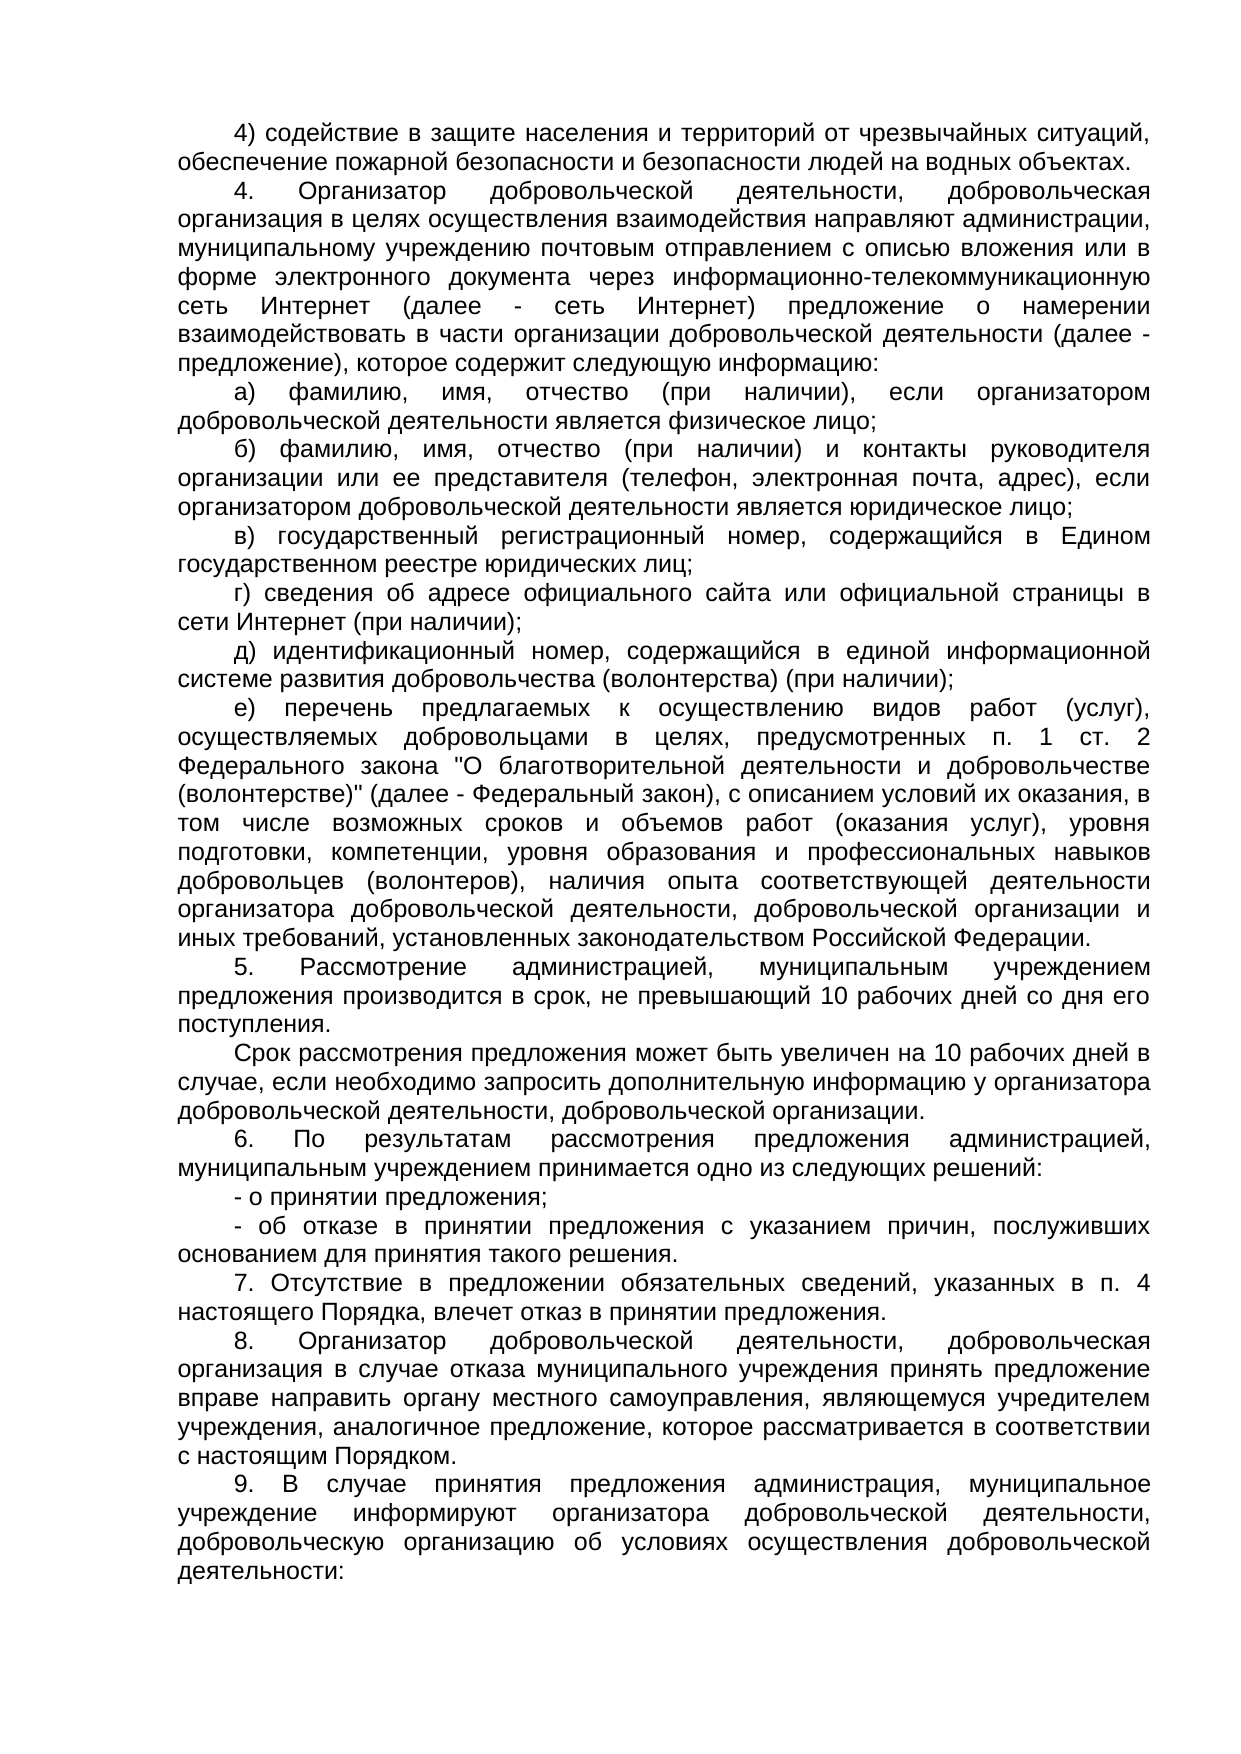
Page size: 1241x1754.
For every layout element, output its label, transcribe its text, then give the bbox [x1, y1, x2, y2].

text 8. Организатор добровольческой деятельности, добровольческая организация в случае отказа муниципального учреждения принять предложение вправе направить органу местного самоуправления, являющемуся учредителем учреждения, аналогичное предложение, которое рассматривается в соответствии с настоящим Порядком. [177, 1326, 1152, 1469]
text г) сведения об адресе официального сайта или официальной страницы в сети Интернет (при наличии); [177, 578, 1152, 636]
text 4) содействие в защите населения и территорий от чрезвычайных ситуаций, обеспечение пожарной безопасности и безопасности людей на водных объектах. [177, 118, 1152, 176]
text - о принятии предложения; [177, 1182, 1152, 1211]
text 9. В случае принятия предложения администрация, муниципальное учреждение информируют организатора добровольческой деятельности, добровольческую организацию об условиях осуществления добровольческой деятельности: [177, 1469, 1152, 1584]
text в) государственный регистрационный номер, содержащийся в Едином государственном реестре юридических лиц; [177, 521, 1152, 578]
text б) фамилию, имя, отчество (при наличии) и контакты руководителя организации или ее представителя (телефон, электронная почта, адрес), если организатором добровольческой деятельности является юридическое лицо; [177, 434, 1152, 521]
text Срок рассмотрения предложения может быть увеличен на 10 рабочих дней в случае, если необходимо запросить дополнительную информацию у организатора добровольческой деятельности, добровольческой организации. [177, 1038, 1152, 1124]
text а) фамилию, имя, отчество (при наличии), если организатором добровольческой деятельности является физическое лицо; [177, 377, 1152, 434]
text д) идентификационный номер, содержащийся в единой информационной системе развития добровольчества (волонтерства) (при наличии); [177, 636, 1152, 693]
text е) перечень предлагаемых к осуществлению видов работ (услуг), осуществляемых добровольцами в целях, предусмотренных п. 1 ст. 2 Федерального закона "О благотворительной деятельности и добровольчестве (волонтерстве)" (далее - Федеральный закон), с описанием условий их оказания, в том числе возможных сроков и объемов работ (оказания услуг), уровня подготовки, компетенции, уровня образования и профессиональных навыков добровольцев (волонтеров), наличия опыта соответствующей деятельности организатора добровольческой деятельности, добровольческой организации и иных требований, установленных законодательством Российской Федерации. [177, 693, 1152, 952]
text 6. По результатам рассмотрения предложения администрацией, муниципальным учреждением принимается одно из следующих решений: [177, 1124, 1152, 1182]
text 4. Организатор добровольческой деятельности, добровольческая организация в целях осуществления взаимодействия направляют администрации, муниципальному учреждению почтовым отправлением с описью вложения или в форме электронного документа через информационно-телекоммуникационную сеть Интернет (далее - сеть Интернет) предложение о намерении взаимодействовать в части организации добровольческой деятельности (далее - предложение), которое содержит следующую информацию: [177, 176, 1152, 377]
text 7. Отсутствие в предложении обязательных сведений, указанных в п. 4 настоящего Порядка, влечет отказ в принятии предложения. [177, 1268, 1152, 1326]
text - об отказе в принятии предложения с указанием причин, послуживших основанием для принятия такого решения. [177, 1211, 1152, 1268]
text 5. Рассмотрение администрацией, муниципальным учреждением предложения производится в срок, не превышающий 10 рабочих дней со дня его поступления. [177, 952, 1152, 1038]
